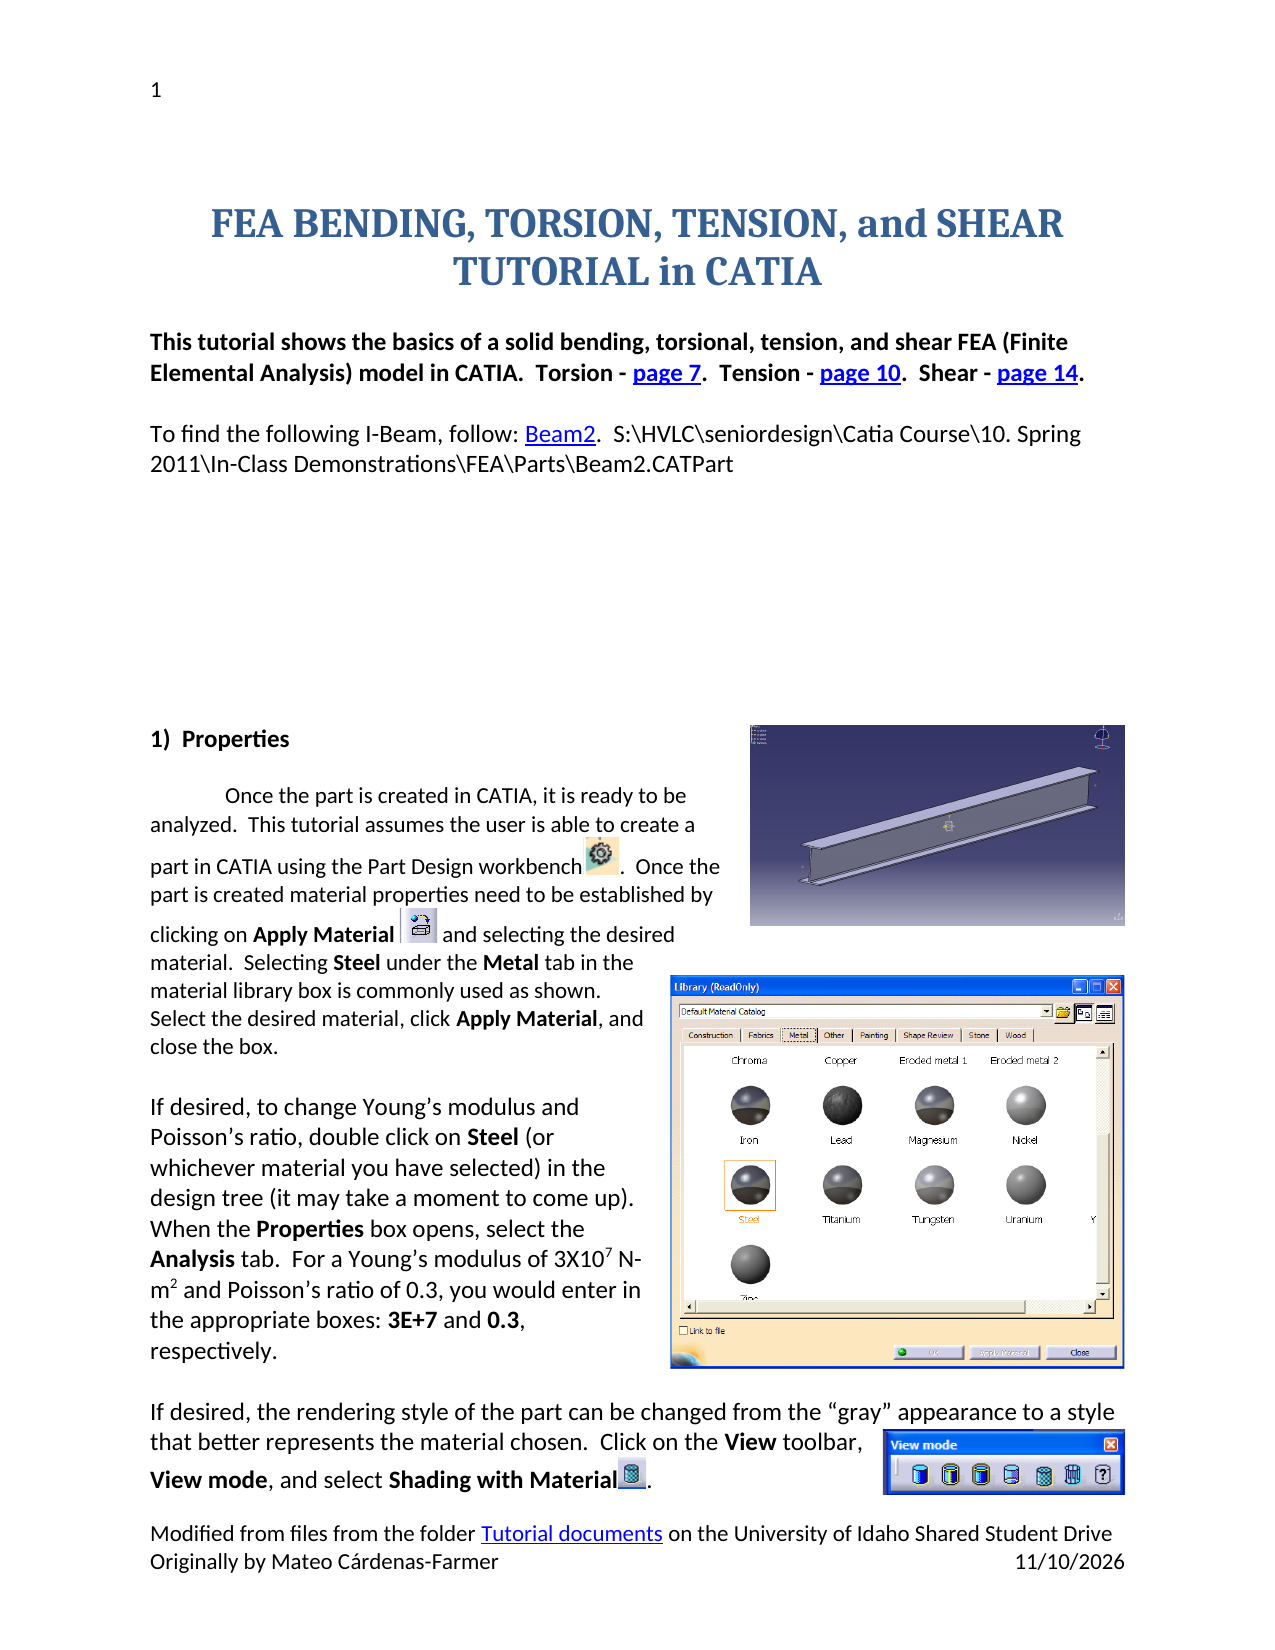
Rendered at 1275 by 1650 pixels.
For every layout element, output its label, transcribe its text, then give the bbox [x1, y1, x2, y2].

picture [618, 1457, 647, 1489]
text Once the part is created in CATIA, it is ready to be analyzed. This tutorial assumes the user is able to create a part in CATIA using the Part Design workbench. Once the part is created material properties need to be established by clicking on Apply Material and selecting the desired material. Selecting Steel under the Metal tab in the material library box is commonly used as shown. Select the desired material, click Apply Material, and close the box. [150, 782, 1125, 1060]
text If desired, to change Young’s modulus and Poisson’s ratio, double click on Steel (or whichever material you have selected) in the design tree (it may take a moment to come up). When the Properties box opens, select the Analysis tab. For a Young’s modulus of 3X107 N-m2 and Poisson’s ratio of 0.3, you would enter in the appropriate boxes: 3E+7 and 0.3, respectively. [150, 1091, 1125, 1366]
picture [670, 1060, 1125, 1091]
picture [399, 908, 438, 943]
text This tutorial shows the basics of a solid bending, torsional, tension, and shear FEA (Finite Elemental Analysis) model in CATIA. Torsion - page 7. Tension - page 10. Shear - page 14. [150, 326, 1125, 387]
text To find the following I-Beam, follow: Beam2. S:\HVLC\seniordesign\Catia Course\10. Spring 2011\In-Class Demonstrations\FEA\Parts\Beam2.CATPart [150, 418, 1125, 479]
text 1) Properties [150, 723, 1125, 754]
text If desired, the rendering style of the part can be changed from the “gray” appearance to a style that better represents the material chosen. Click on the View toolbar, View mode, and select Shading with Material. [150, 1396, 1125, 1495]
subtitle FEA BENDING, TORSION, TENSION, and SHEAR TUTORIAL in CATIA [150, 200, 1125, 296]
picture [583, 837, 620, 875]
picture [882, 1429, 1125, 1495]
